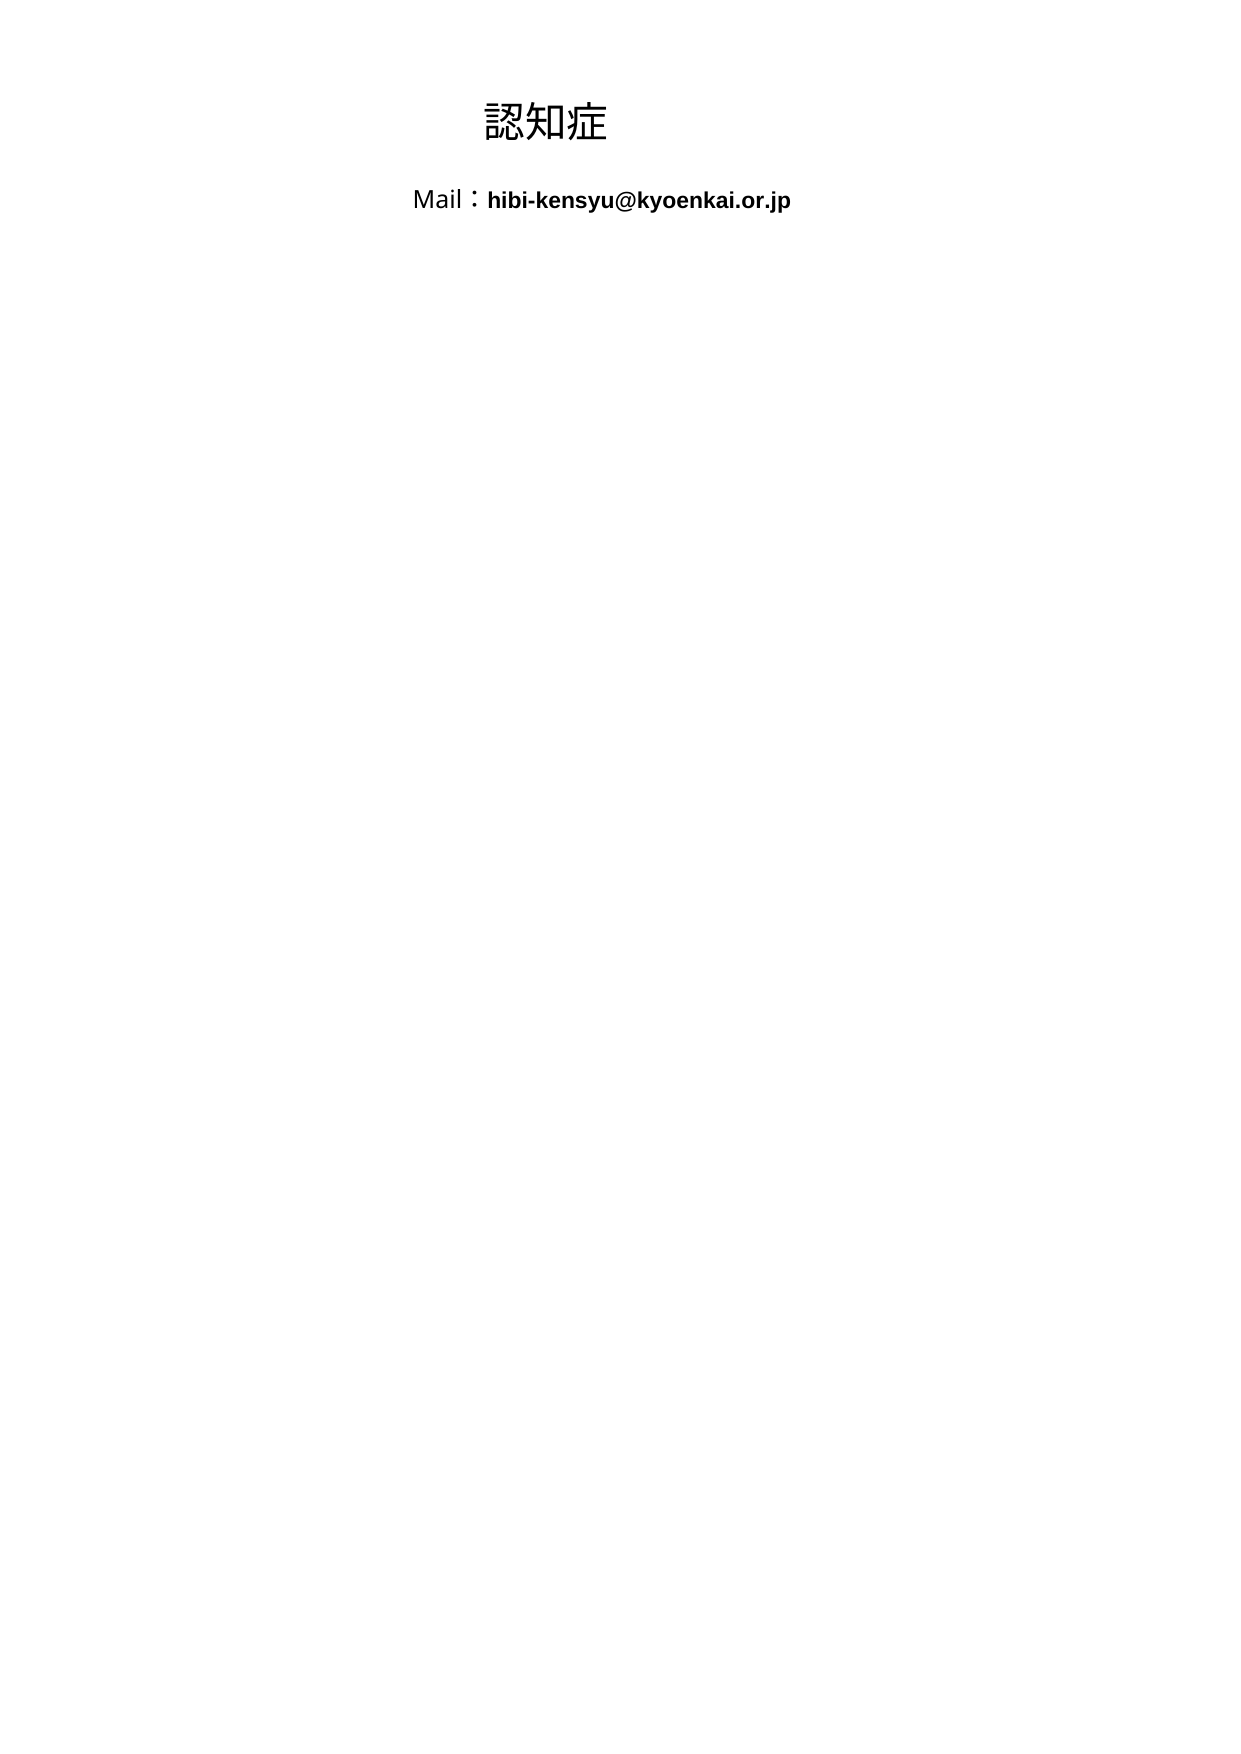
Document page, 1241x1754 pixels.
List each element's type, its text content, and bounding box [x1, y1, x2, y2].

text Mail：hibi-kensyu@kyoenkai.or.jp [150, 179, 1053, 216]
